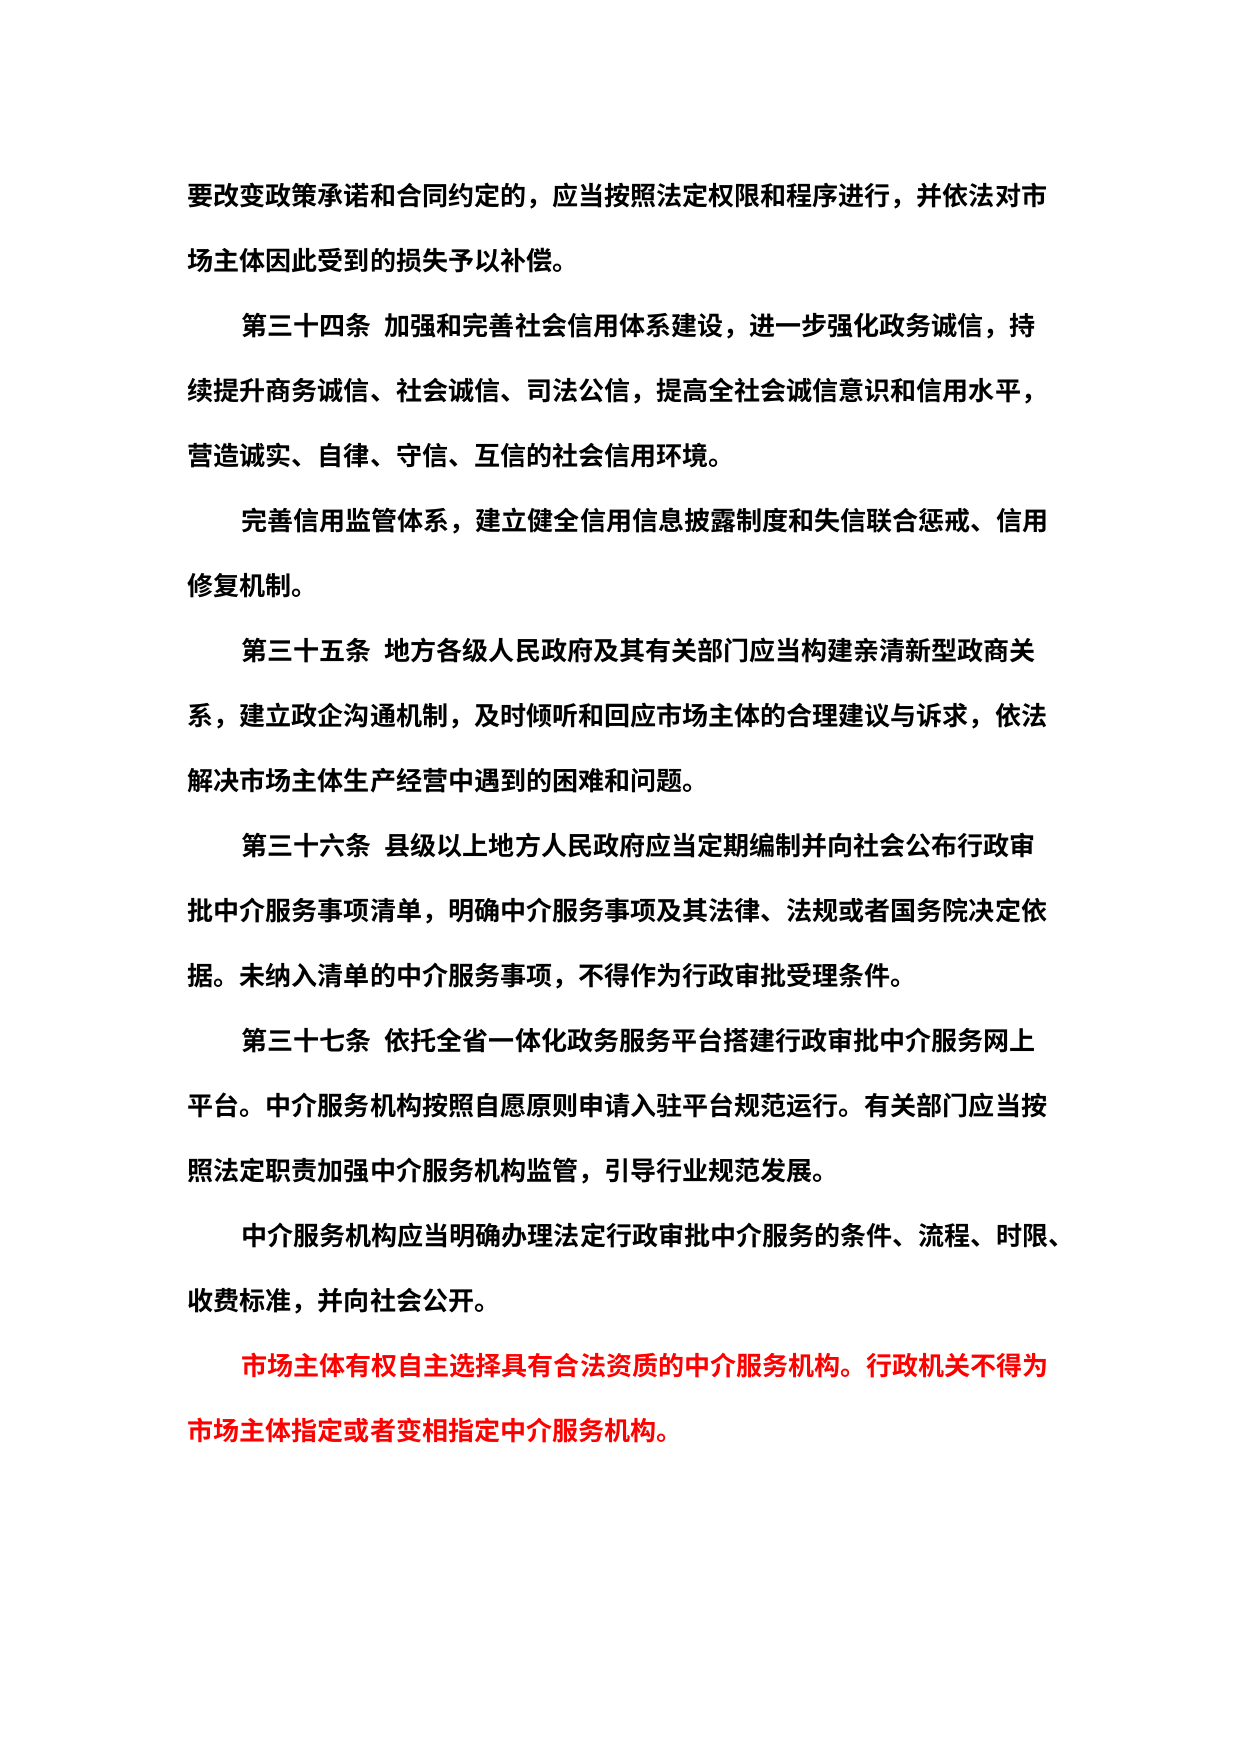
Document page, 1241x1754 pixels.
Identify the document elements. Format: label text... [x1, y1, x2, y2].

text 中介服务机构应当明确办理法定行政审批中介服务的条件、流程、时限、收费标准，并向社会公开。 [187, 1202, 1053, 1332]
text 完善信用监管体系，建立健全信用信息披露制度和失信联合惩戒、信用修复机制。 [187, 487, 1053, 617]
text 第三十六条 县级以上地方人民政府应当定期编制并向社会公布行政审批中介服务事项清单，明确中介服务事项及其法律、法规或者国务院决定依据。未纳入清单的中介服务事项，不得作为行政审批受理条件。 [187, 812, 1053, 1007]
text 第三十七条 依托全省一体化政务服务平台搭建行政审批中介服务网上平台。中介服务机构按照自愿原则申请入驻平台规范运行。有关部门应当按照法定职责加强中介服务机构监管，引导行业规范发展。 [187, 1007, 1053, 1202]
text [187, 162, 1053, 292]
text 第三十五条 地方各级人民政府及其有关部门应当构建亲清新型政商关系，建立政企沟通机制，及时倾听和回应市场主体的合理建议与诉求，依法解决市场主体生产经营中遇到的困难和问题。 [187, 617, 1053, 812]
text 市场主体有权自主选择具有合法资质的中介服务机构。行政机关不得为市场主体指定或者变相指定中介服务机构。 [187, 1332, 1053, 1462]
text 第三十四条 加强和完善社会信用体系建设，进一步强化政务诚信，持续提升商务诚信、社会诚信、司法公信，提高全社会诚信意识和信用水平，营造诚实、自律、守信、互信的社会信用环境。 [187, 292, 1053, 487]
